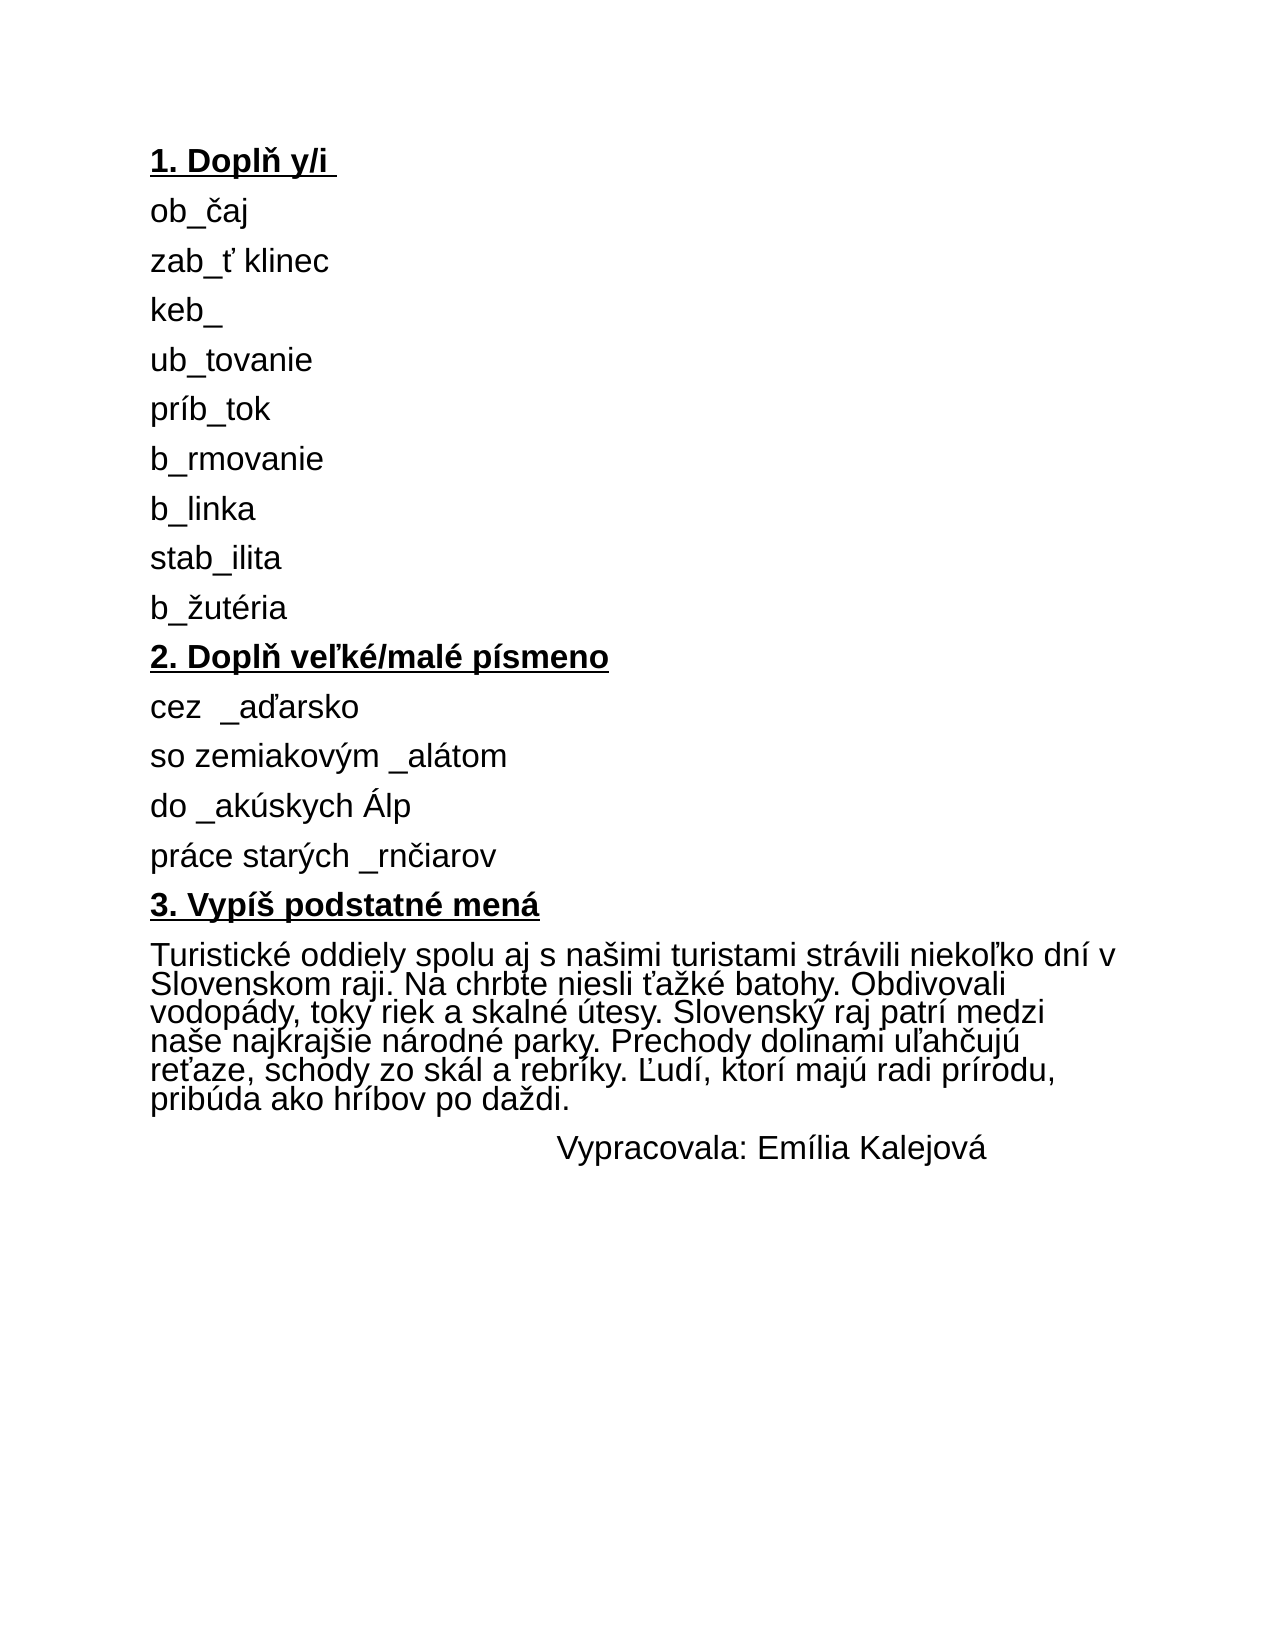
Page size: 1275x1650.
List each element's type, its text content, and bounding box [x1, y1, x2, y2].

text b_žutéria [150, 596, 1125, 625]
text b_rmovanie [150, 447, 1125, 476]
text 2. Doplň veľké/malé písmeno [150, 646, 1125, 674]
text zab_ť klinec [150, 249, 1125, 278]
text 3. Vypíš podstatné mená [150, 894, 1125, 922]
text so zemiakovým _alátom [150, 745, 1125, 774]
text stab_ilita [150, 547, 1125, 575]
text Vypracovala: Emília Kalejová [150, 1137, 1125, 1165]
text príb_tok [150, 398, 1125, 427]
text do _akúskych Álp [150, 794, 1125, 823]
text práce starých _rnčiarov [150, 844, 1125, 873]
text b_linka [150, 497, 1125, 526]
text keb_ [150, 299, 1125, 327]
text ob_čaj [150, 199, 1125, 228]
text Turistické oddiely spolu aj s našimi turistami strávili niekoľko dní v Slovenskom raji. Na chrbte niesli ťažké batohy. Obdivovali vodopády, toky riek a skalné útesy. Slovenský raj patrí medzi naše najkrajšie národné parky. Prechody dolinami uľahčujú reťaze, schody zo skál a rebríky. Ľudí, ktorí majú radi prírodu, pribúda ako hríbov po daždi. [150, 943, 1125, 1116]
text ub_tovanie [150, 348, 1125, 377]
text cez _aďarsko [150, 695, 1125, 724]
text 1. Doplň y/i [150, 150, 1125, 179]
